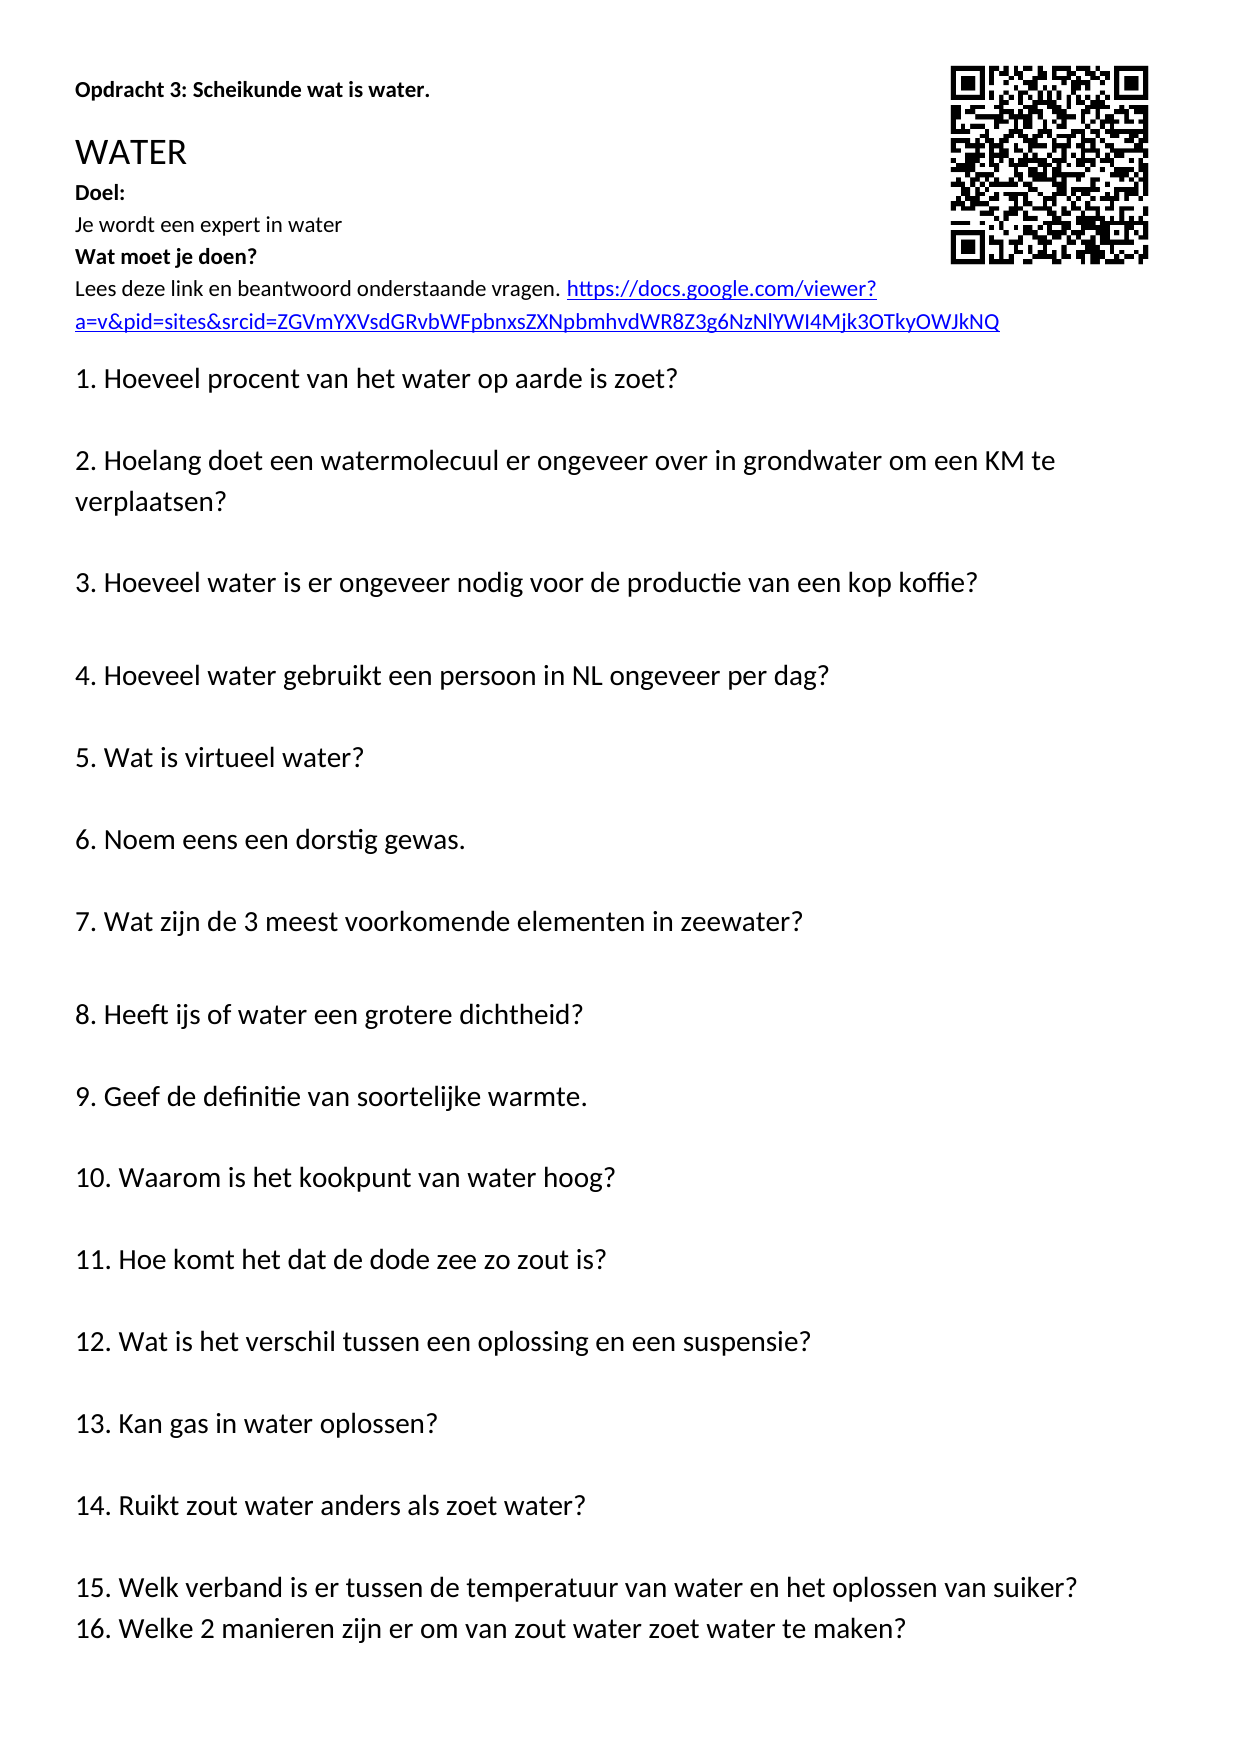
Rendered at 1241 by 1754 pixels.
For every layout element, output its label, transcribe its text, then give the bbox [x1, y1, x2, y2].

text WATER Doel: Je wordt een expert in water Wat moet je doen? Lees deze link en beantwoord onderstaande vragen. https://docs.google.com/viewer?a=v&pid=sites&srcid=ZGVmYXVsdGRvbWFpbnxsZXNpbmhvdWR8Z3g6NzNlYWI4Mjk3OTkyOWJkNQ [75, 128, 1165, 335]
text Opdracht 3: Scheikunde wat is water. [75, 75, 1165, 103]
text 1. Hoeveel procent van het water op aarde is zoet? 2. Hoelang doet een watermolecuul er ongeveer over in grondwater om een KM te verplaatsen? 3. Hoeveel water is er ongeveer nodig voor de productie van een kop koffie? [75, 360, 1165, 632]
picture [948, 64, 1152, 75]
text 4. Hoeveel water gebruikt een persoon in NL ongeveer per dag? 5. Wat is virtueel water? 6. Noem eens een dorstig gewas. 7. Wat zijn de 3 meest voorkomende elementen in zeewater? [75, 657, 1165, 971]
picture [948, 103, 1152, 128]
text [75, 996, 1165, 1645]
